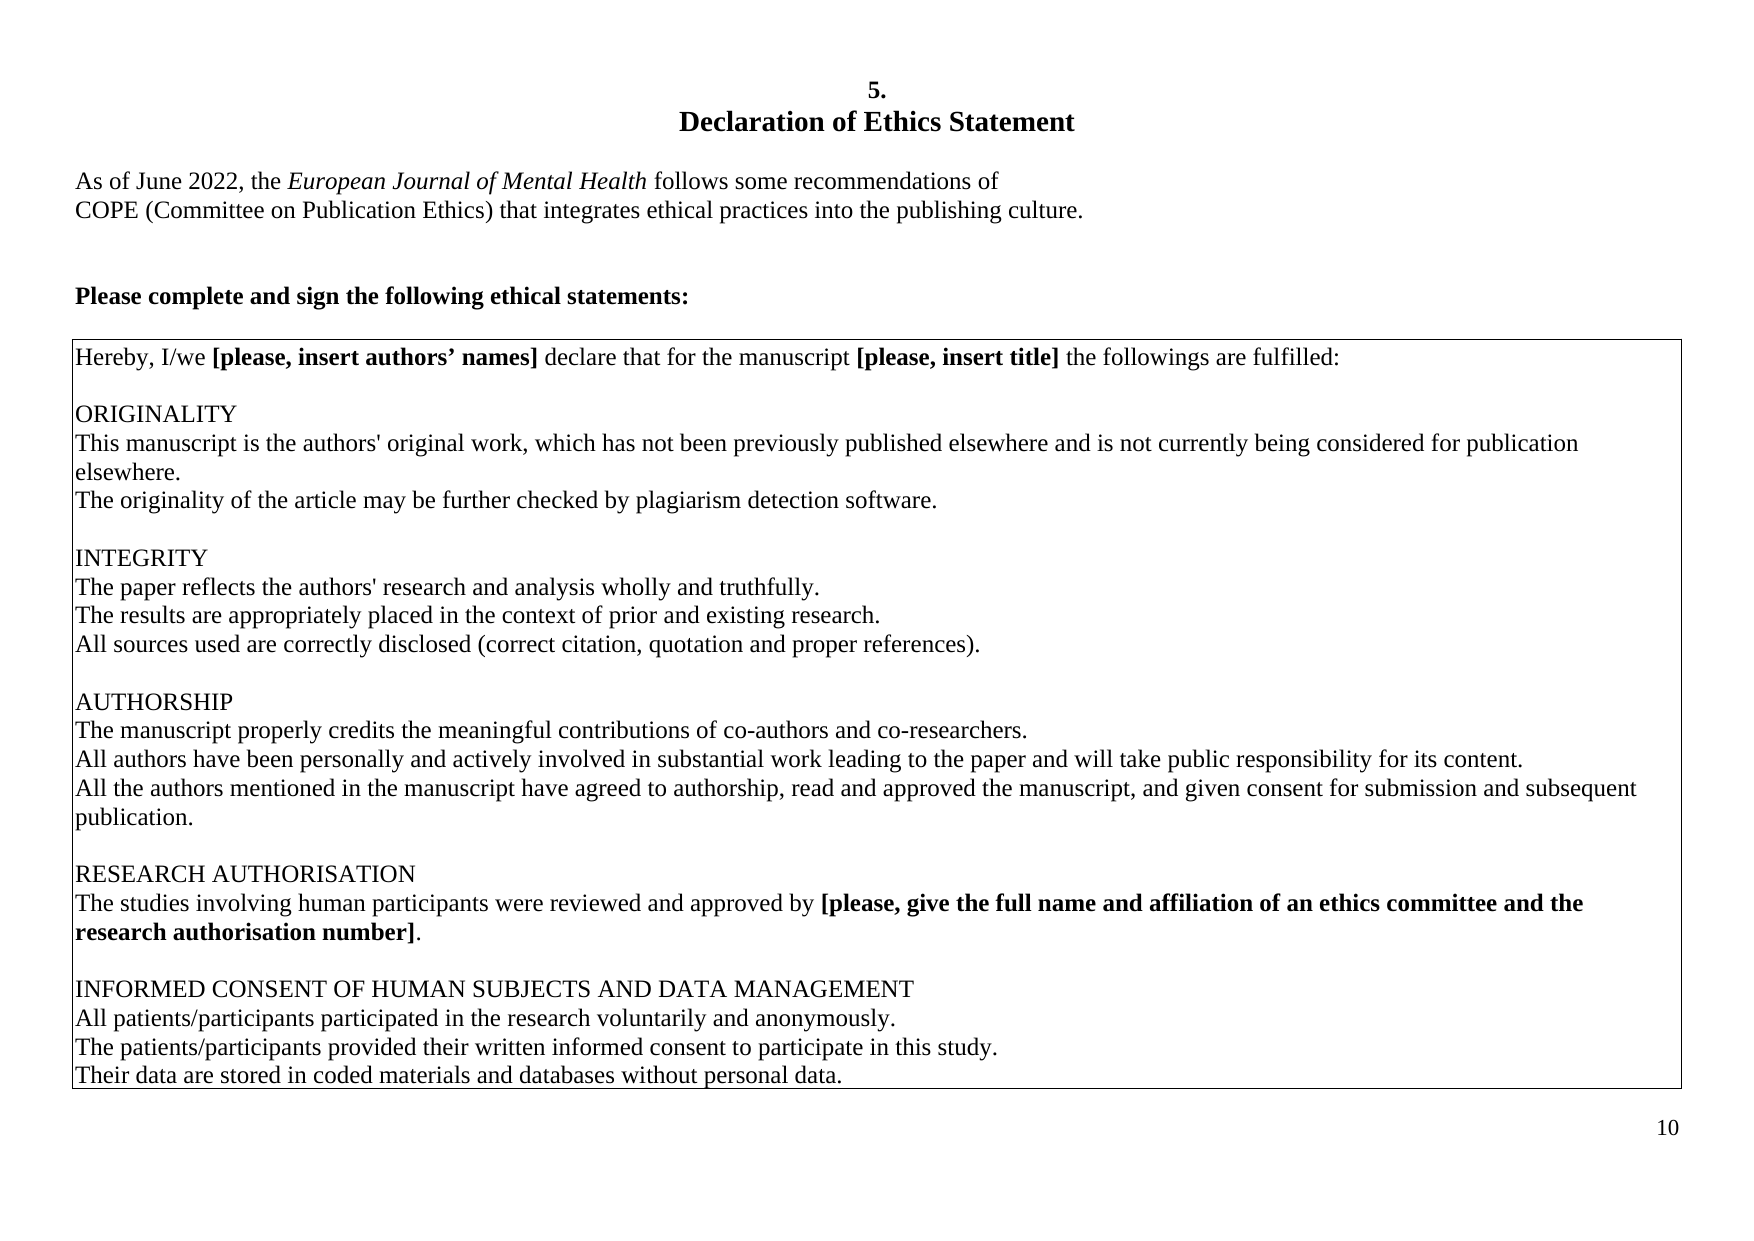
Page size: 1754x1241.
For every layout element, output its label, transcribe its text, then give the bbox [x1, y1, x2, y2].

text The results are appropriately placed in the context of prior and existing research. [75, 600, 1679, 629]
text The originality of the article may be further checked by plagiarism detection software. [75, 485, 1679, 514]
text COPE (Committee on Publication Ethics) that integrates ethical practices into the publishing culture. [75, 195, 1679, 223]
text Please complete and sign the following ethical statements: [75, 281, 1679, 310]
text RESEARCH AUTHORISATION [75, 859, 1679, 888]
text INTEGRITY [75, 543, 1679, 572]
text 5. [75, 75, 1679, 104]
text The manuscript properly credits the meaningful contributions of co-authors and co-researchers. [75, 715, 1679, 744]
text Their data are stored in coded materials and databases without personal data. [75, 1060, 1679, 1088]
text The studies involving human participants were reviewed and approved by [please, give the full name and affiliation of an ethics committee and the research authorisation number]. [75, 888, 1679, 945]
text All patients/participants participated in the research voluntarily and anonymously. [75, 1003, 1679, 1032]
text The paper reflects the authors' research and analysis wholly and truthfully. [75, 572, 1679, 600]
text As of June 2022, the European Journal of Mental Health follows some recommendations of [75, 166, 1679, 195]
text Declaration of Ethics Statement [75, 104, 1679, 137]
text All sources used are correctly disclosed (correct citation, quotation and proper references). [75, 629, 1679, 658]
text The patients/participants provided their written informed consent to participate in this study. [75, 1032, 1679, 1060]
text INFORMED CONSENT OF HUMAN SUBJECTS AND DATA MANAGEMENT [75, 974, 1679, 1003]
text Hereby, I/we [please, insert authors’ names] declare that for the manuscript [please, insert title] the followings are fulfilled: [73, 340, 1681, 370]
text All the authors mentioned in the manuscript have agreed to authorship, read and approved the manuscript, and given consent for submission and subsequent publication. [75, 773, 1679, 830]
text AUTHORSHIP [75, 687, 1679, 715]
text This manuscript is the authors' original work, which has not been previously published elsewhere and is not currently being considered for publication elsewhere. [75, 428, 1679, 485]
text ORIGINALITY [75, 399, 1679, 428]
text All authors have been personally and actively involved in substantial work leading to the paper and will take public responsibility for its content. [75, 744, 1679, 773]
